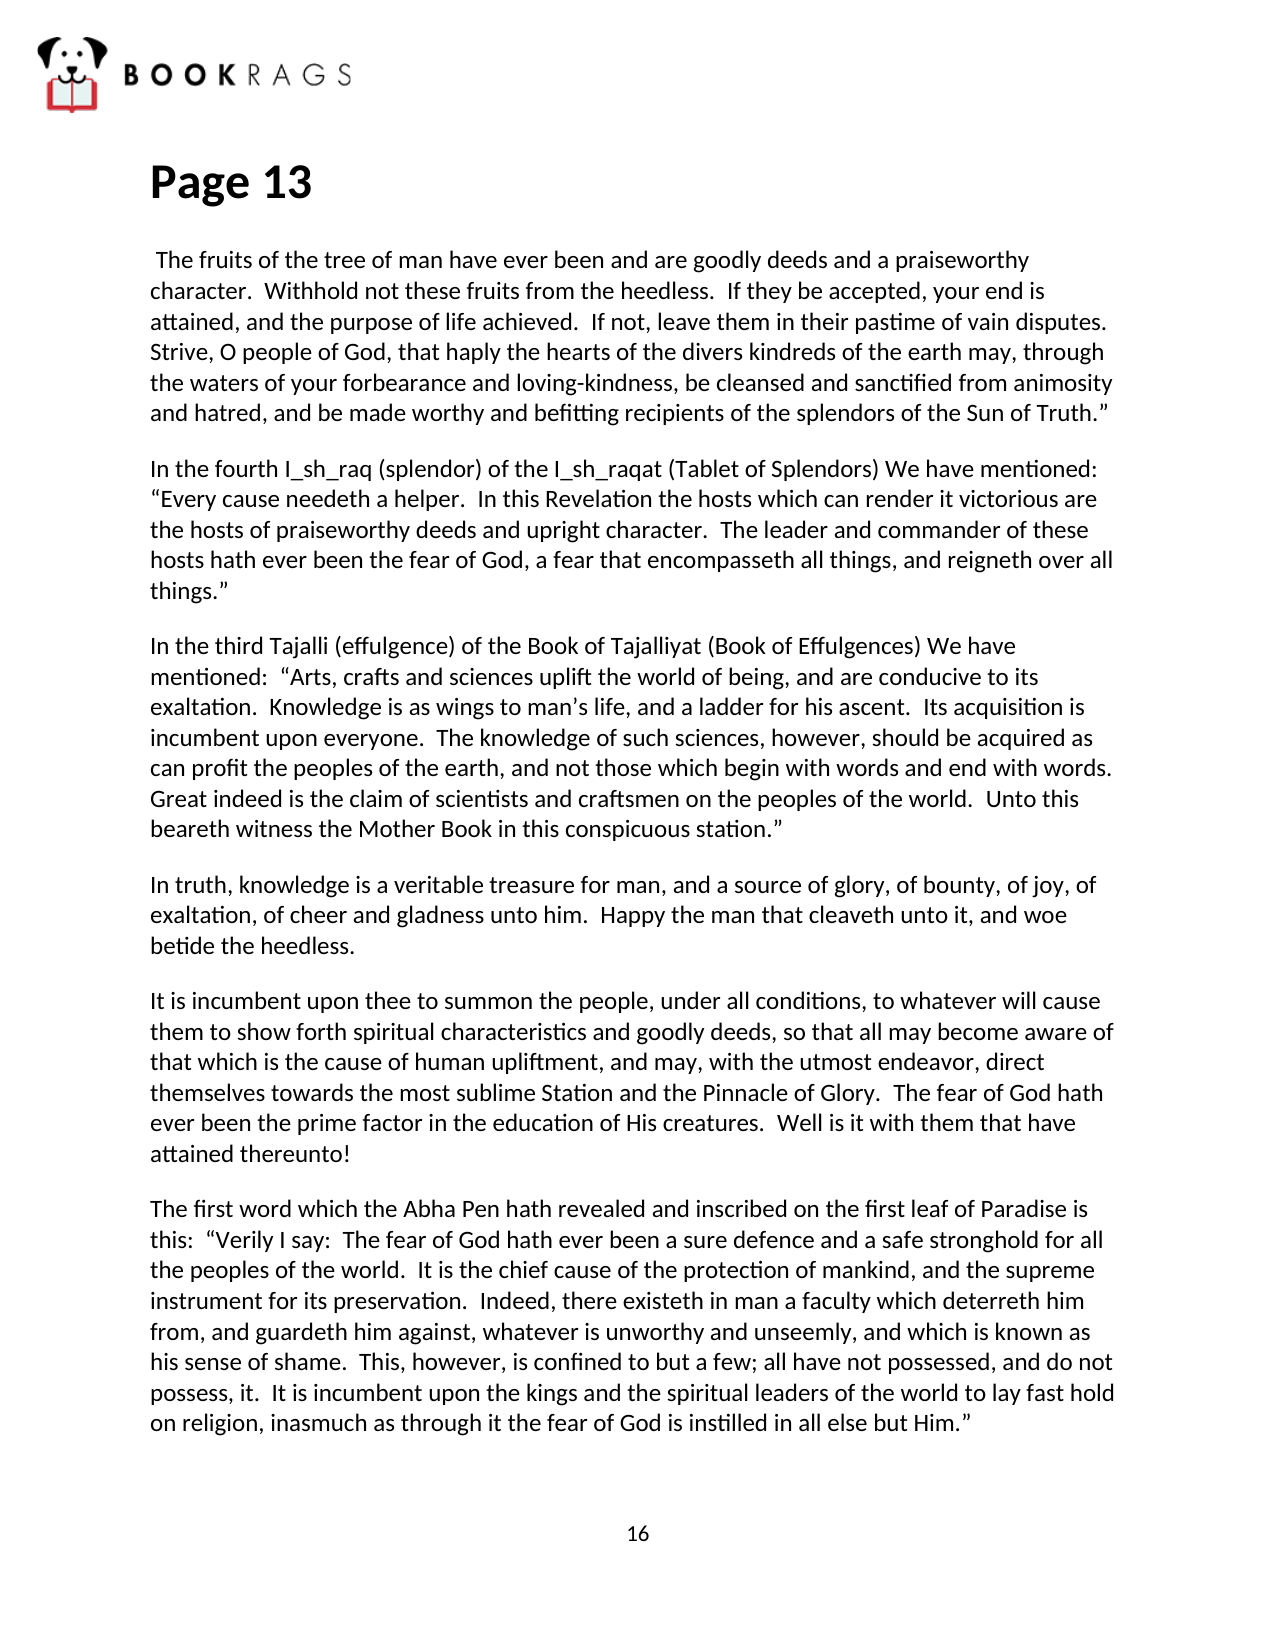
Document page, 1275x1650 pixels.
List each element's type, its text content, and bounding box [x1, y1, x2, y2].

text The first word which the Abha Pen hath revealed and inscribed on the first leaf of Paradise is this: “Verily I say: The fear of God hath ever been a sure defence and a safe stronghold for all the peoples of the world. It is the chief cause of the protection of mankind, and the supreme instrument for its preservation. Indeed, there existeth in man a faculty which deterreth him from, and guardeth him against, whatever is unworthy and unseemly, and which is known as his sense of shame. This, however, is confined to but a few; all have not possessed, and do not possess, it. It is incumbent upon the kings and the spiritual leaders of the world to lay fast hold on religion, inasmuch as through it the fear of God is instilled in all else but Him.” [150, 1194, 1125, 1438]
text In truth, knowledge is a veritable treasure for man, and a source of glory, of bounty, of joy, of exaltation, of cheer and gladness unto him. Happy the man that cleaveth unto it, and woe betide the heedless. [150, 869, 1125, 961]
picture [37, 37, 351, 113]
text The fruits of the tree of man have ever been and are goodly deeds and a praiseworthy character. Withhold not these fruits from the heedless. If they be accepted, your end is attained, and the purpose of life achieved. If not, leave them in their pastime of vain disputes. Strive, O people of God, that haply the hearts of the divers kindreds of the earth may, through the waters of your forbearance and loving-kindness, be cleansed and sanctified from animosity and hatred, and be made worthy and befitting recipients of the splendors of the Sun of Truth.” [150, 244, 1125, 428]
text In the fourth I_sh_raq (splendor) of the I_sh_raqat (Tablet of Splendors) We have mentioned: “Every cause needeth a helper. In this Revelation the hosts which can render it victorious are the hosts of praiseworthy deeds and upright character. The leader and commander of these hosts hath ever been the fear of God, a fear that encompasseth all things, and reigneth over all things.” [150, 453, 1125, 605]
text Page 13 [150, 150, 1125, 211]
text In the third Tajalli (effulgence) of the Book of Tajalliyat (Book of Effulgences) We have mentioned: “Arts, crafts and sciences uplift the world of being, and are conducive to its exaltation. Knowledge is as wings to man’s life, and a ladder for his ascent. Its acquisition is incumbent upon everyone. The knowledge of such sciences, however, should be acquired as can profit the peoples of the earth, and not those which begin with words and end with words. Great indeed is the claim of scientists and craftsmen on the peoples of the world. Unto this beareth witness the Mother Book in this conspicuous station.” [150, 630, 1125, 844]
text It is incumbent upon thee to summon the people, under all conditions, to whatever will cause them to show forth spiritual characteristics and goodly deeds, so that all may become aware of that which is the cause of human upliftment, and may, with the utmost endeavor, direct themselves towards the most sublime Station and the Pinnacle of Glory. The fear of God hath ever been the prime factor in the education of His creatures. Well is it with them that have attained thereunto! [150, 986, 1125, 1169]
